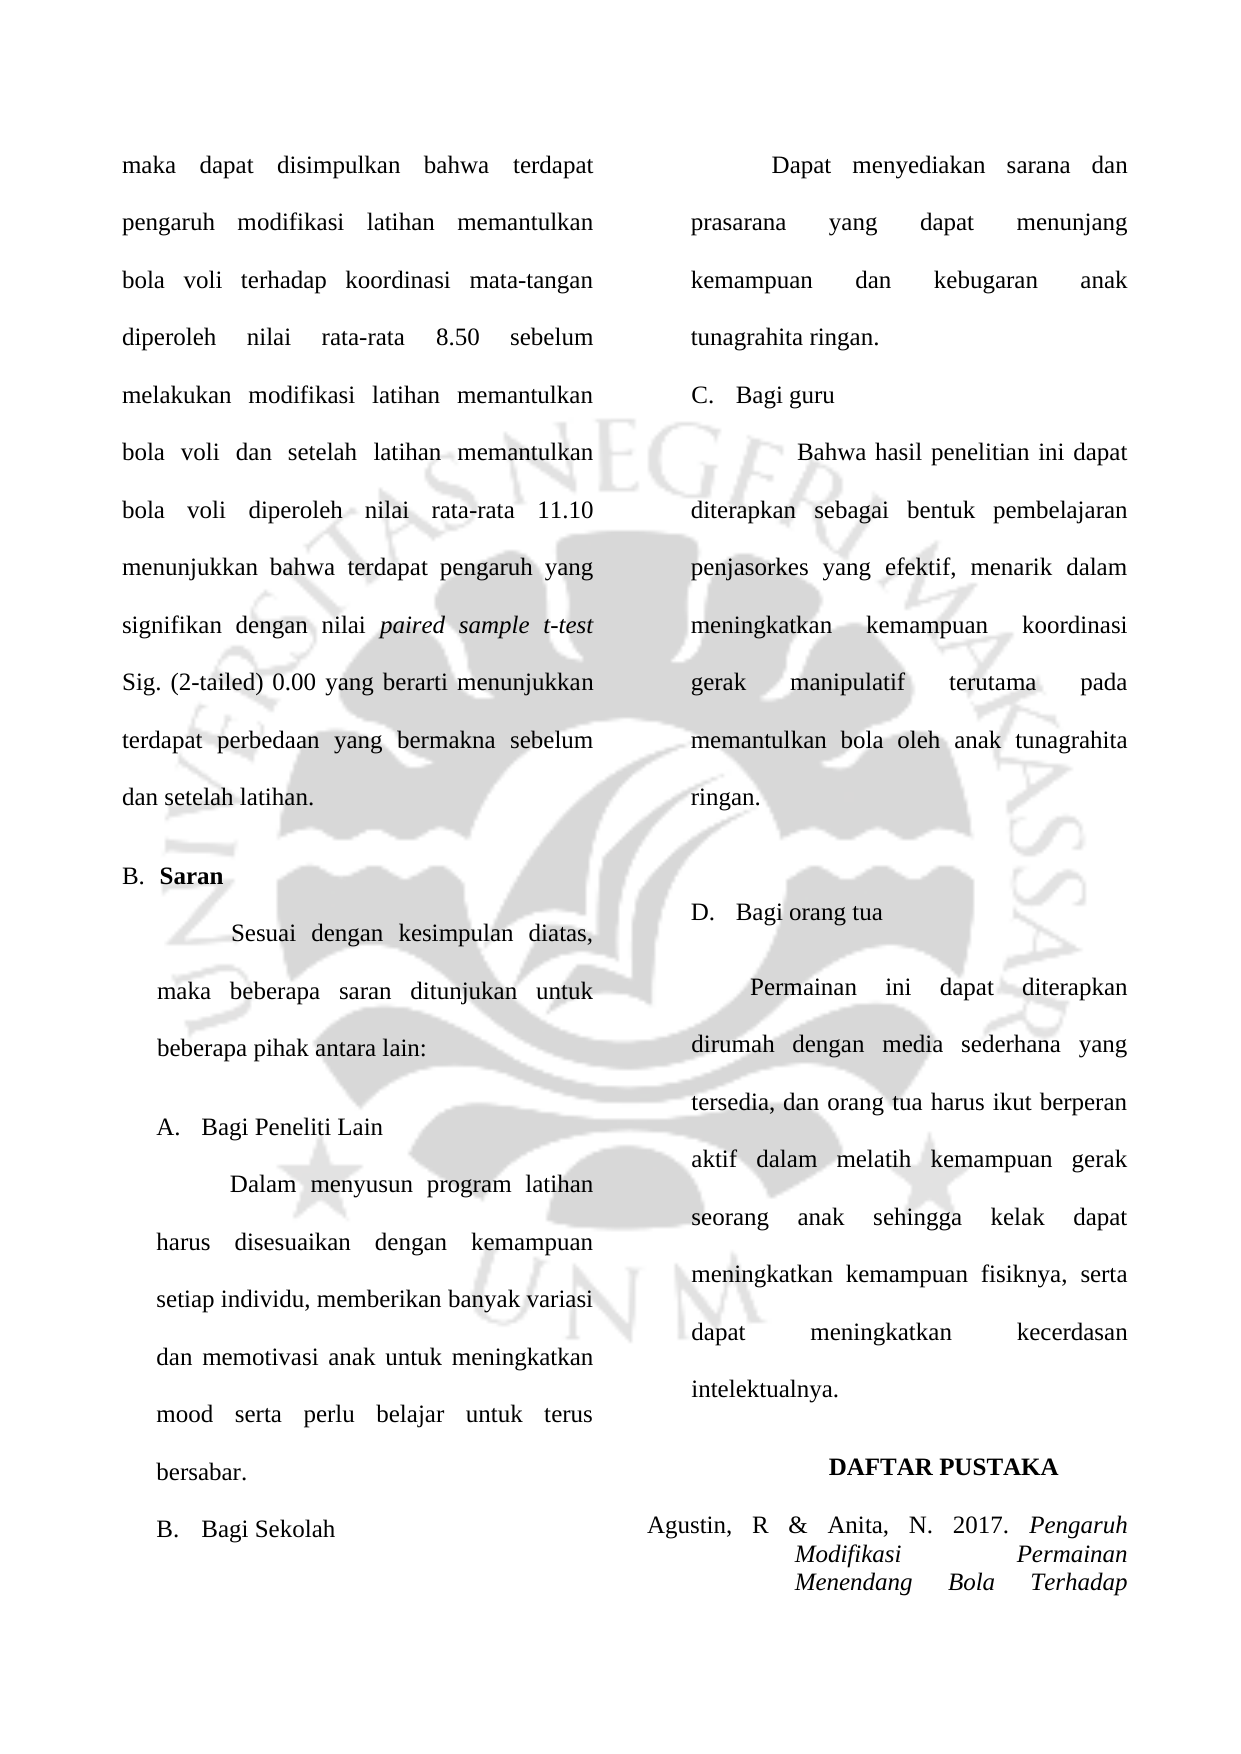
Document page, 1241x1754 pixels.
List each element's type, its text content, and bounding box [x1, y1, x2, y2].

list Bagi orang tua [691, 897, 1128, 926]
list Bahwa hasil penelitian ini dapat diterapkan sebagai bentuk pembelajaran penjasorkes yang efektif, menarik dalam meningkatkan kemampuan koordinasi gerak manipulatif terutama pada memantulkan bola oleh anak tunagrahita ringan. [691, 437, 1128, 811]
list Bagi Sekolah [156, 1514, 593, 1543]
list DAFTAR PUSTAKA [759, 1452, 1128, 1481]
text Sesuai dengan kesimpulan diatas, maka beberapa saran ditunjukan untuk beberapa pihak antara lain: [157, 918, 593, 1062]
list Bagi Peneliti Lain [156, 1112, 593, 1140]
list Dapat menyediakan sarana dan prasarana yang dapat menunjang kemampuan dan kebugaran anak tunagrahita ringan. [691, 150, 1128, 351]
list Dalam menyusun program latihan harus disesuaikan dengan kemampuan setiap individu, memberikan banyak variasi dan memotivasi anak untuk meningkatkan mood serta perlu belajar untuk terus bersabar. [156, 1169, 593, 1485]
text Permainan ini dapat diterapkan dirumah dengan media sederhana yang tersedia, dan orang tua harus ikut berperan aktif dalam melatih kemampuan gerak seorang anak sehingga kelak dapat meningkatkan kemampuan fisiknya, serta dapat meningkatkan kecerdasan intelektualnya. [691, 972, 1128, 1403]
list Bagi guru [691, 380, 1128, 409]
list Saran [122, 861, 593, 889]
